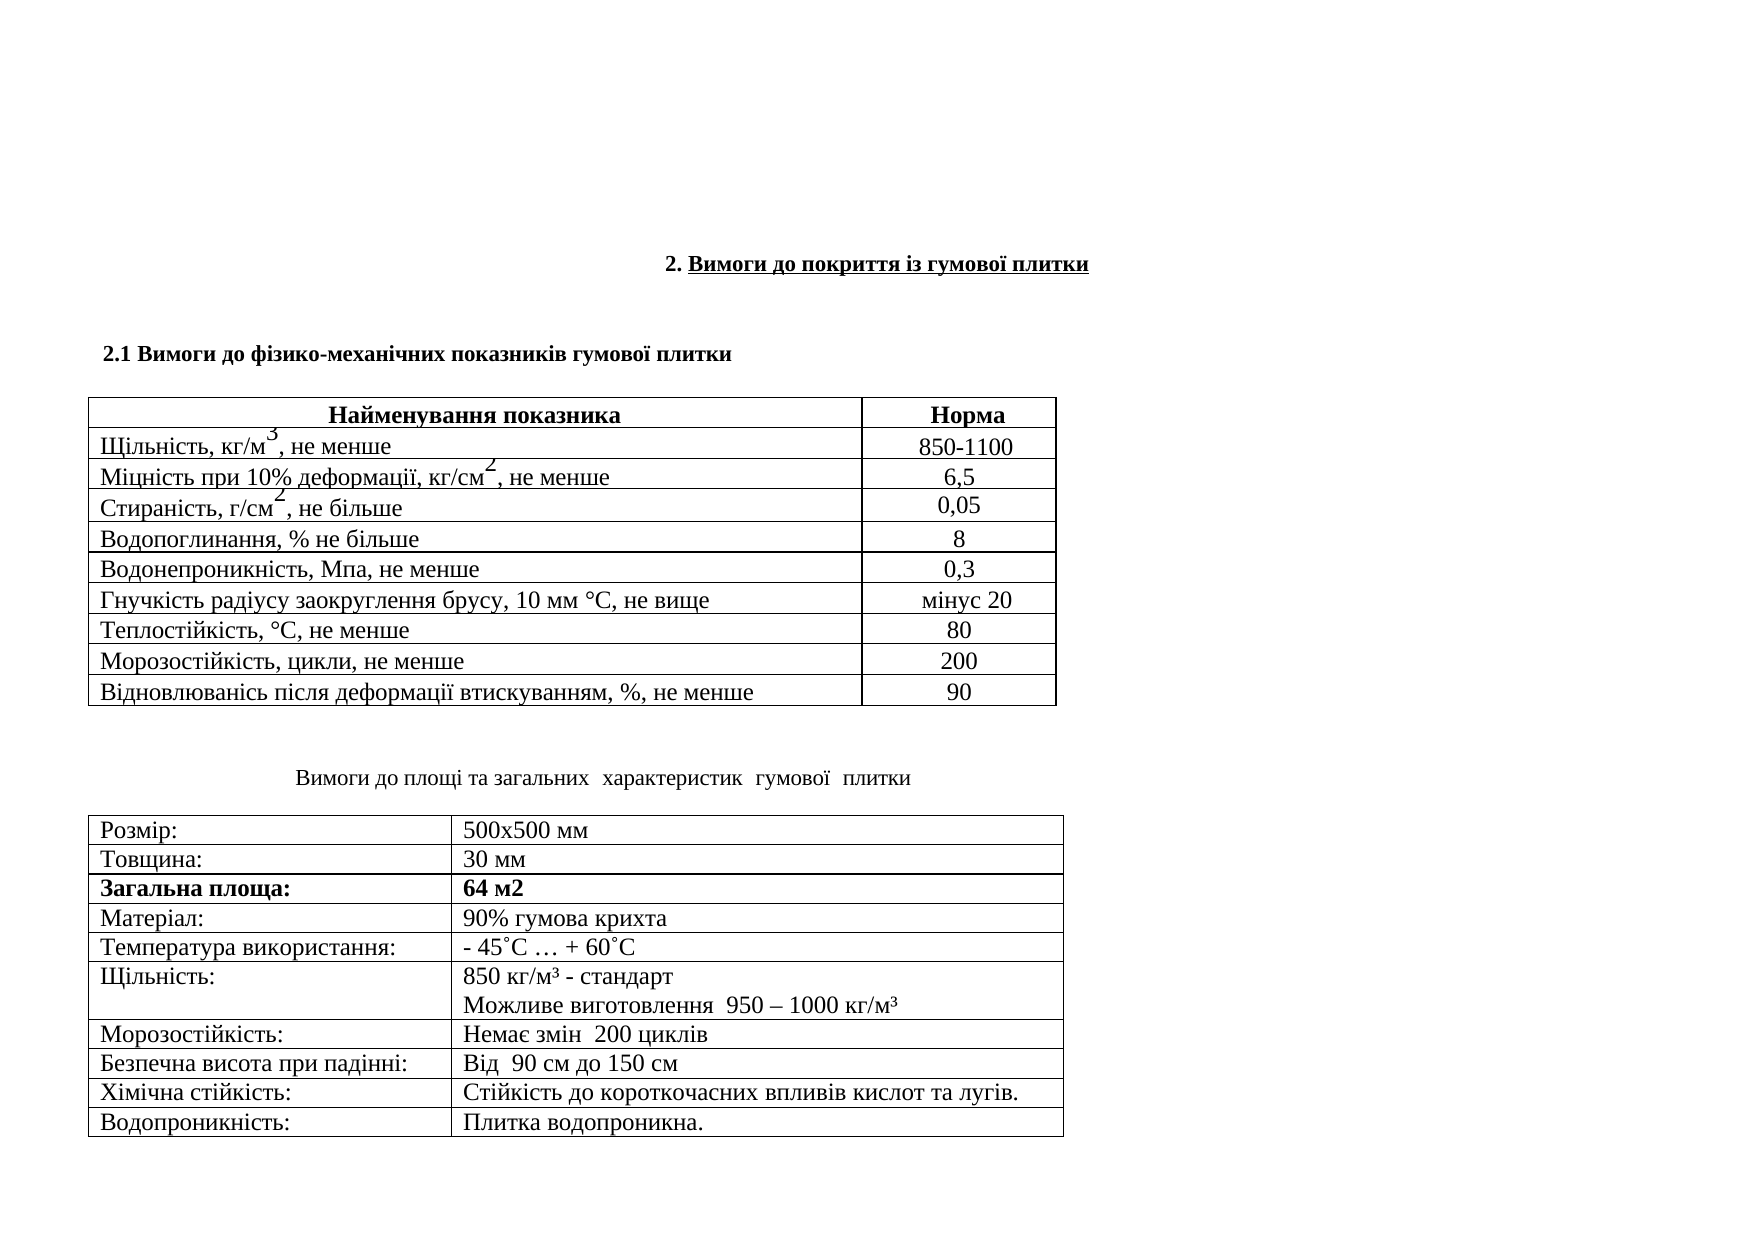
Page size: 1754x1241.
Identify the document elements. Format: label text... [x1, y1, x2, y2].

table_header Розмір: [89, 816, 451, 844]
table_cell Стійкість до короткочасних впливів кислот та лугів. [452, 1079, 1063, 1107]
table_cell 90 [863, 675, 1055, 704]
table_cell Гнучкість радіусу заокруглення брусу, 10 мм °С, не вище [89, 583, 861, 613]
table_cell мінус 20 [863, 583, 1055, 613]
table_cell Товщина: [89, 845, 451, 873]
table_cell - 45˚С … + 60˚С [452, 933, 1063, 961]
table_cell Водонепроникність, Мпа, не менше [89, 553, 861, 582]
table_cell 64 м2 [452, 875, 1063, 902]
table_cell Відновлюванісь після деформації втискуванням, %, не менше [89, 675, 861, 704]
table_cell Плитка водопроникна. [452, 1108, 1063, 1136]
table_cell Морозостійкість: [89, 1020, 451, 1048]
table_cell Стираність, г/см2, не більше [89, 489, 861, 521]
table_cell 90% гумова крихта [452, 904, 1063, 932]
table_cell Від 90 см до 150 см [452, 1049, 1063, 1077]
table_cell Хімічна стійкість: [89, 1079, 451, 1107]
table_cell 0,05 [863, 489, 1055, 521]
table_cell 80 [863, 614, 1055, 643]
table_cell 200 [863, 644, 1055, 674]
table_header 500x500 мм [452, 816, 1063, 844]
table_cell Матеріал: [89, 904, 451, 932]
table_cell 850 кг/м³ - стандарт Можливе виготовлення 950 – 1000 кг/м³ [452, 962, 1063, 1019]
text 2.1 Вимоги до фізико-механічних показників гумової плитки [103, 301, 1665, 376]
text 2. Вимоги до покриття із гумової плитки [88, 250, 1665, 276]
table_cell 850-1100 [863, 428, 1055, 458]
table_cell 0,3 [863, 553, 1055, 582]
table_cell Безпечна висота при падінні: [89, 1049, 451, 1077]
table_cell 30 мм [452, 845, 1063, 873]
table_cell Водопоглинання, % не більше [89, 522, 861, 551]
table_cell Міцність при 10% деформації, кг/см2, не менше [89, 459, 861, 488]
table_cell Немає змін 200 циклів [452, 1020, 1063, 1048]
table_cell 6,5 [863, 459, 1055, 488]
table_cell Водопроникність: [89, 1108, 451, 1136]
text Вимоги до площі та загальних характеристик гумової плитки [295, 764, 1665, 790]
table_cell Щільність, кг/м3, не менше [89, 428, 861, 458]
table_cell Загальна площа: [89, 875, 451, 902]
table_header Найменування показника [89, 398, 861, 427]
table_cell Щільність: [89, 962, 451, 1019]
table_cell Температура використання: [89, 933, 451, 961]
table_cell 8 [863, 522, 1055, 551]
table_cell Морозостійкість, цикли, не менше [89, 644, 861, 674]
table_cell Теплостійкість, °С, не менше [89, 614, 861, 643]
table_header Норма [863, 398, 1055, 427]
